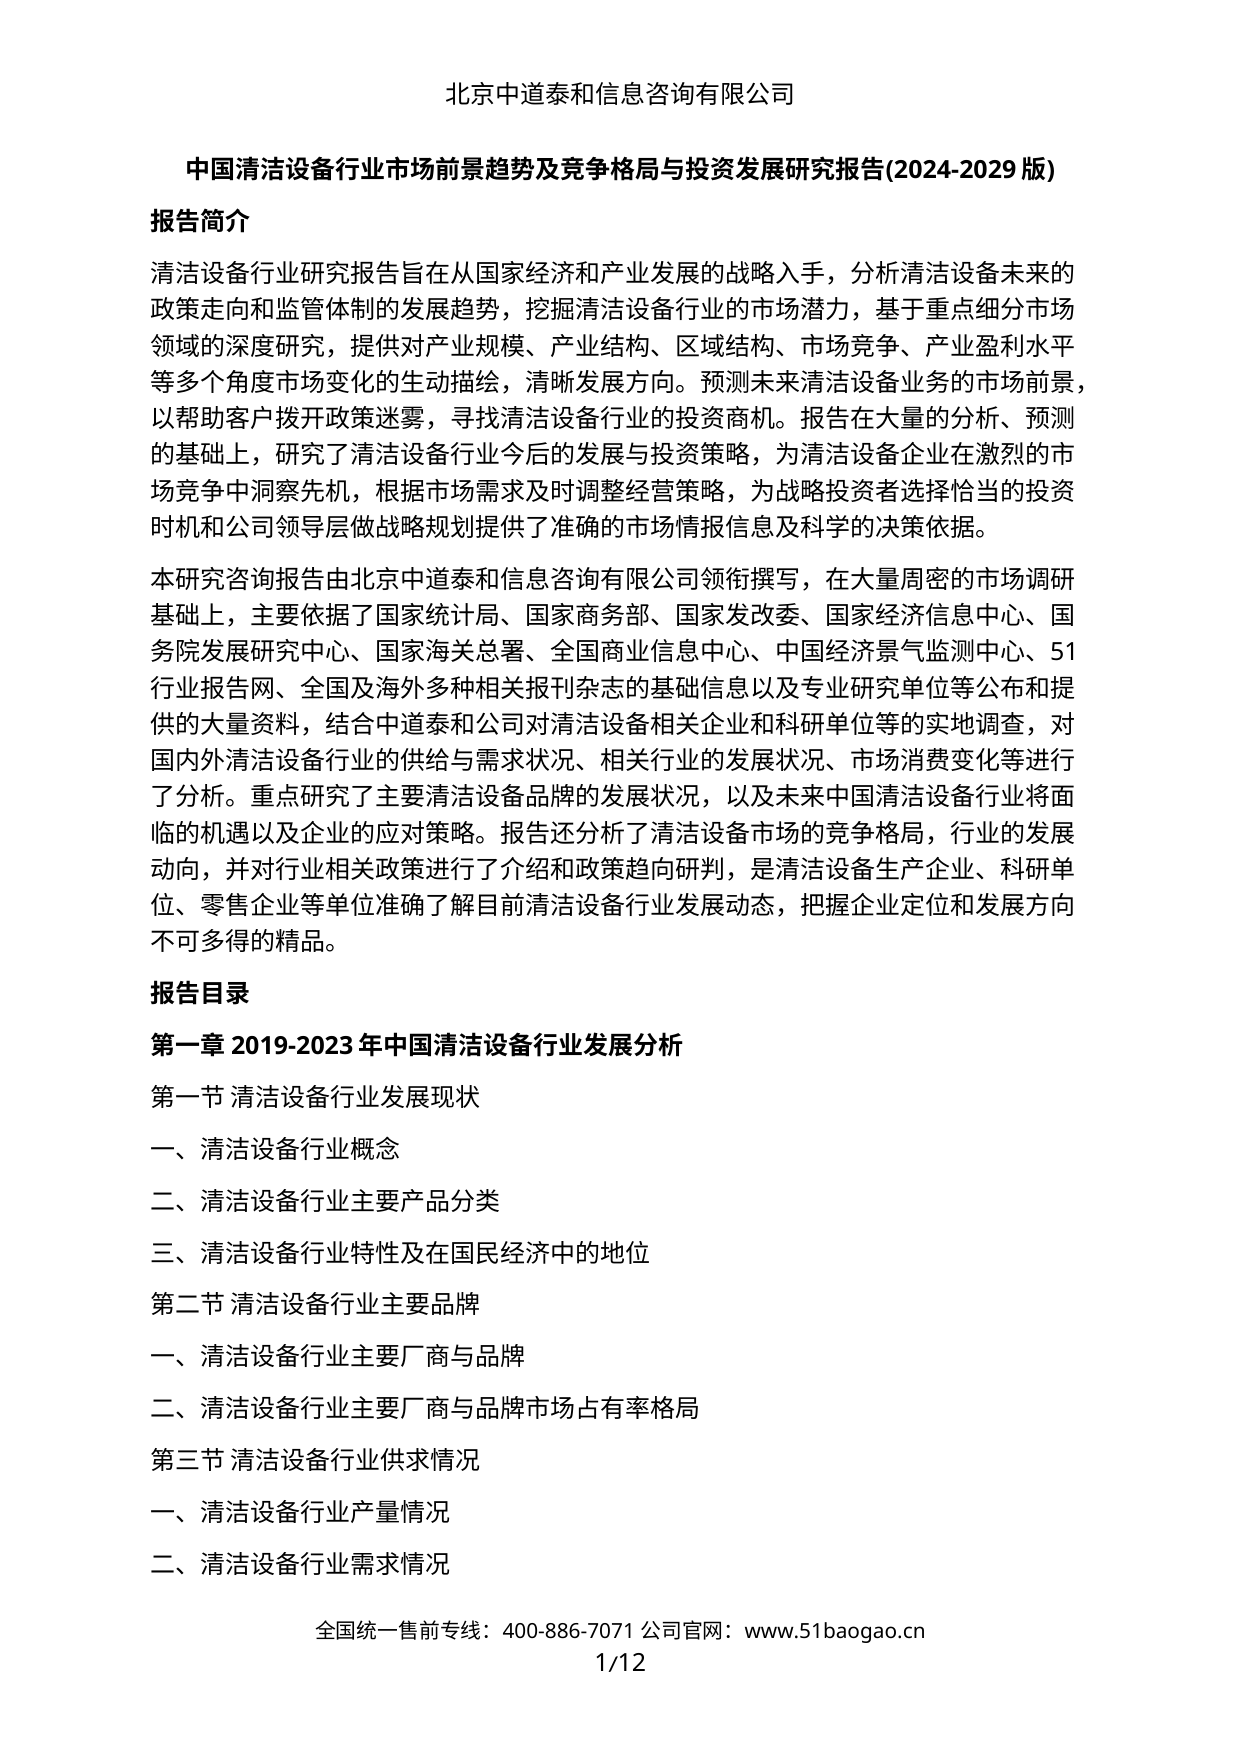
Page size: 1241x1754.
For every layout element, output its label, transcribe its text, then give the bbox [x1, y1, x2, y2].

text 一、清洁设备行业产量情况 [150, 1492, 1090, 1529]
text 一、清洁设备行业概念 [150, 1129, 1090, 1166]
text 清洁设备行业研究报告旨在从国家经济和产业发展的战略入手，分析清洁设备未来的政策走向和监管体制的发展趋势，挖掘清洁设备行业的市场潜力，基于重点细分市场领域的深度研究，提供对产业规模、产业结构、区域结构、市场竞争、产业盈利水平等多个角度市场变化的生动描绘，清晰发展方向。预测未来清洁设备业务的市场前景，以帮助客户拨开政策迷雾，寻找清洁设备行业的投资商机。报告在大量的分析、预测的基础上，研究了清洁设备行业今后的发展与投资策略，为清洁设备企业在激烈的市场竞争中洞察先机，根据市场需求及时调整经营策略，为战略投资者选择恰当的投资时机和公司领导层做战略规划提供了准确的市场情报信息及科学的决策依据。 [150, 254, 1090, 544]
text 第一章 2019-2023年中国清洁设备行业发展分析 [150, 1026, 1090, 1062]
text 本研究咨询报告由北京中道泰和信息咨询有限公司领衔撰写，在大量周密的市场调研基础上，主要依据了国家统计局、国家商务部、国家发改委、国家经济信息中心、国务院发展研究中心、国家海关总署、全国商业信息中心、中国经济景气监测中心、51行业报告网、全国及海外多种相关报刊杂志的基础信息以及专业研究单位等公布和提供的大量资料，结合中道泰和公司对清洁设备相关企业和科研单位等的实地调查，对国内外清洁设备行业的供给与需求状况、相关行业的发展状况、市场消费变化等进行了分析。重点研究了主要清洁设备品牌的发展状况，以及未来中国清洁设备行业将面临的机遇以及企业的应对策略。报告还分析了清洁设备市场的竞争格局，行业的发展动向，并对行业相关政策进行了介绍和政策趋向研判，是清洁设备生产企业、科研单位、零售企业等单位准确了解目前清洁设备行业发展动态，把握企业定位和发展方向不可多得的精品。 [150, 559, 1090, 958]
text 报告目录 [150, 974, 1090, 1010]
text 第三节 清洁设备行业供求情况 [150, 1441, 1090, 1477]
text 二、清洁设备行业主要厂商与品牌市场占有率格局 [150, 1389, 1090, 1425]
text 一、清洁设备行业主要厂商与品牌 [150, 1337, 1090, 1373]
text 中国清洁设备行业市场前景趋势及竞争格局与投资发展研究报告(2024-2029版) [150, 150, 1090, 186]
text 第一节 清洁设备行业发展现状 [150, 1077, 1090, 1114]
text 第二节 清洁设备行业主要品牌 [150, 1285, 1090, 1321]
text 报告简介 [150, 202, 1090, 238]
text 二、清洁设备行业需求情况 [150, 1544, 1090, 1581]
text 二、清洁设备行业主要产品分类 [150, 1181, 1090, 1217]
text 三、清洁设备行业特性及在国民经济中的地位 [150, 1233, 1090, 1269]
